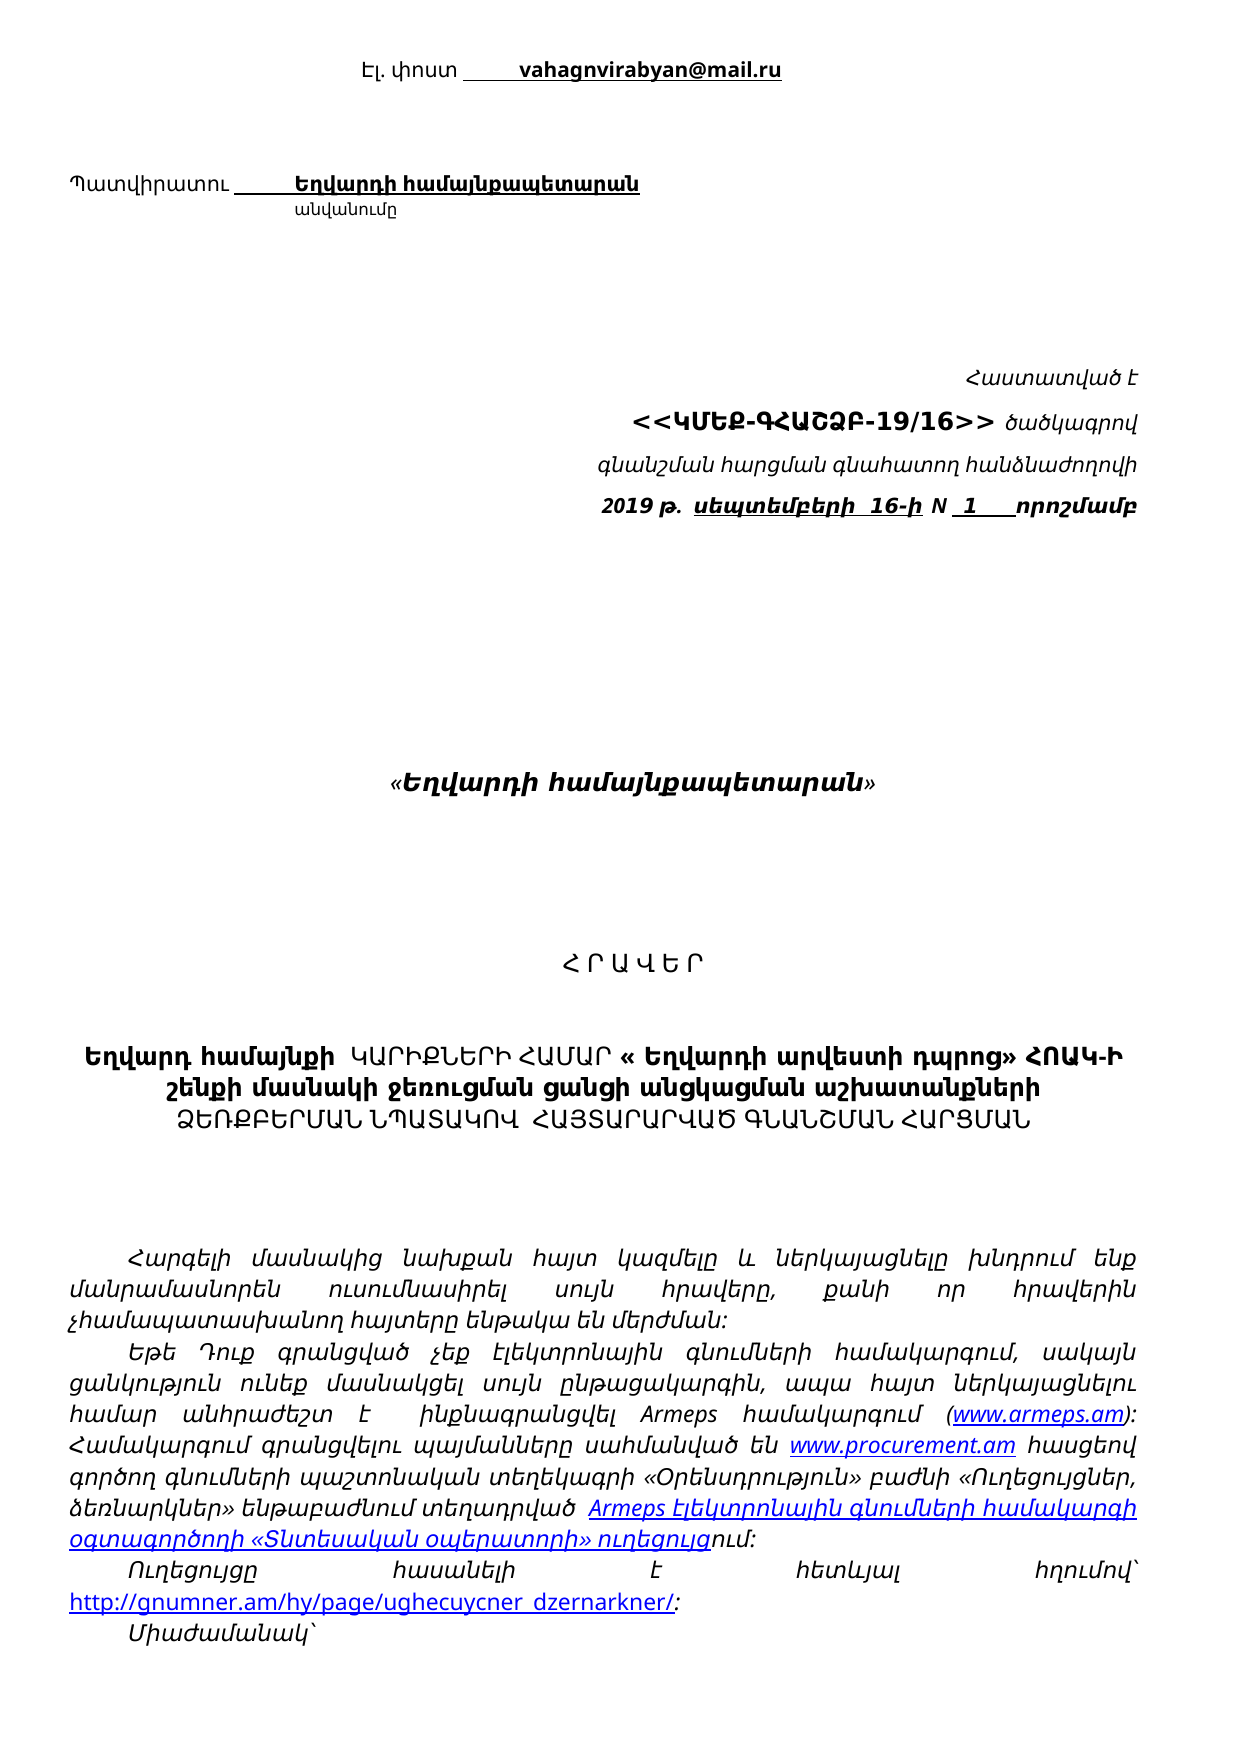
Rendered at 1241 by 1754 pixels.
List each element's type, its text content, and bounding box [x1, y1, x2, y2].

text <<ԿՄԵՔ-ԳՀԱՇՁԲ-19/16>> ծածկագրով [69, 403, 1138, 438]
text Հաստատված է [69, 363, 1138, 391]
text անվանումը [69, 198, 1137, 220]
text 2019 թ. սեպտեմբերի 16-ի N 1 որոշմամբ [69, 491, 1138, 519]
text Էլ. փոստ vahagnvirabyan@mail.ru [69, 56, 1137, 84]
text Եղվարդ համայնքի ԿԱՐԻՔՆԵՐԻ ՀԱՄԱՐ « Եղվարդի արվեստի դպրոց» ՀՈԱԿ-Ի շենքի մասնակի ջեռուցման ցանցի անցկացման աշխատանքների ՁԵՌՔԲԵՐՄԱՆ ՆՊԱՏԱԿՈՎ ՀԱՅՏԱՐԱՐՎԱԾ ԳՆԱՆՇՄԱՆ ՀԱՐՑՄԱՆ [69, 1039, 1138, 1136]
text «Եղվարդի համայնքապետարան» [69, 765, 1138, 799]
text Միաժամանակ՝ [69, 1617, 1137, 1648]
text Ուղեցույցը հասանելի է հետևյալ հղումով՝ http://gnumner.am/hy/page/ughecuycner_dzernarkner/: [69, 1554, 1137, 1617]
text Հարգելի մասնակից նախքան հայտ կազմելը և ներկայացնելը խնդրում ենք մանրամասնորեն ուսումնասիրել սույն հրավերը, քանի որ հրավերին չհամապատասխանող հայտերը ենթակա են մերժման: [69, 1242, 1137, 1336]
text Եթե Դուք գրանցված չեք էլեկտրոնային գնումների համակարգում, սակայն ցանկություն ունեք մասնակցել սույն ընթացակարգին, ապա հայտ ներկայացնելու համար անհրաժեշտ է ինքնագրանցվել Armeps համակարգում (www.armeps.am): Համակարգում գրանցվելու պայմանները սահմանված են www.procurement.am հասցեով գործող գնումների պաշտոնական տեղեկագրի «Օրենսդրություն» բաժնի «Ուղեցույցներ, ձեռնարկներ» ենթաբաժնում տեղադրված Armeps էլեկտրոնային գնումների համակարգի օգտագործողի «Տնտեսական օպերատորի» ուղեցույցում: [69, 1336, 1137, 1554]
text գնանշման հարցման գնահատող հանձնաժողովի [69, 450, 1138, 478]
text Պատվիրատու Եղվարդի համայնքապետարան [69, 169, 1137, 198]
text Հ Ր Ա Վ Ե Ր [69, 946, 1138, 980]
